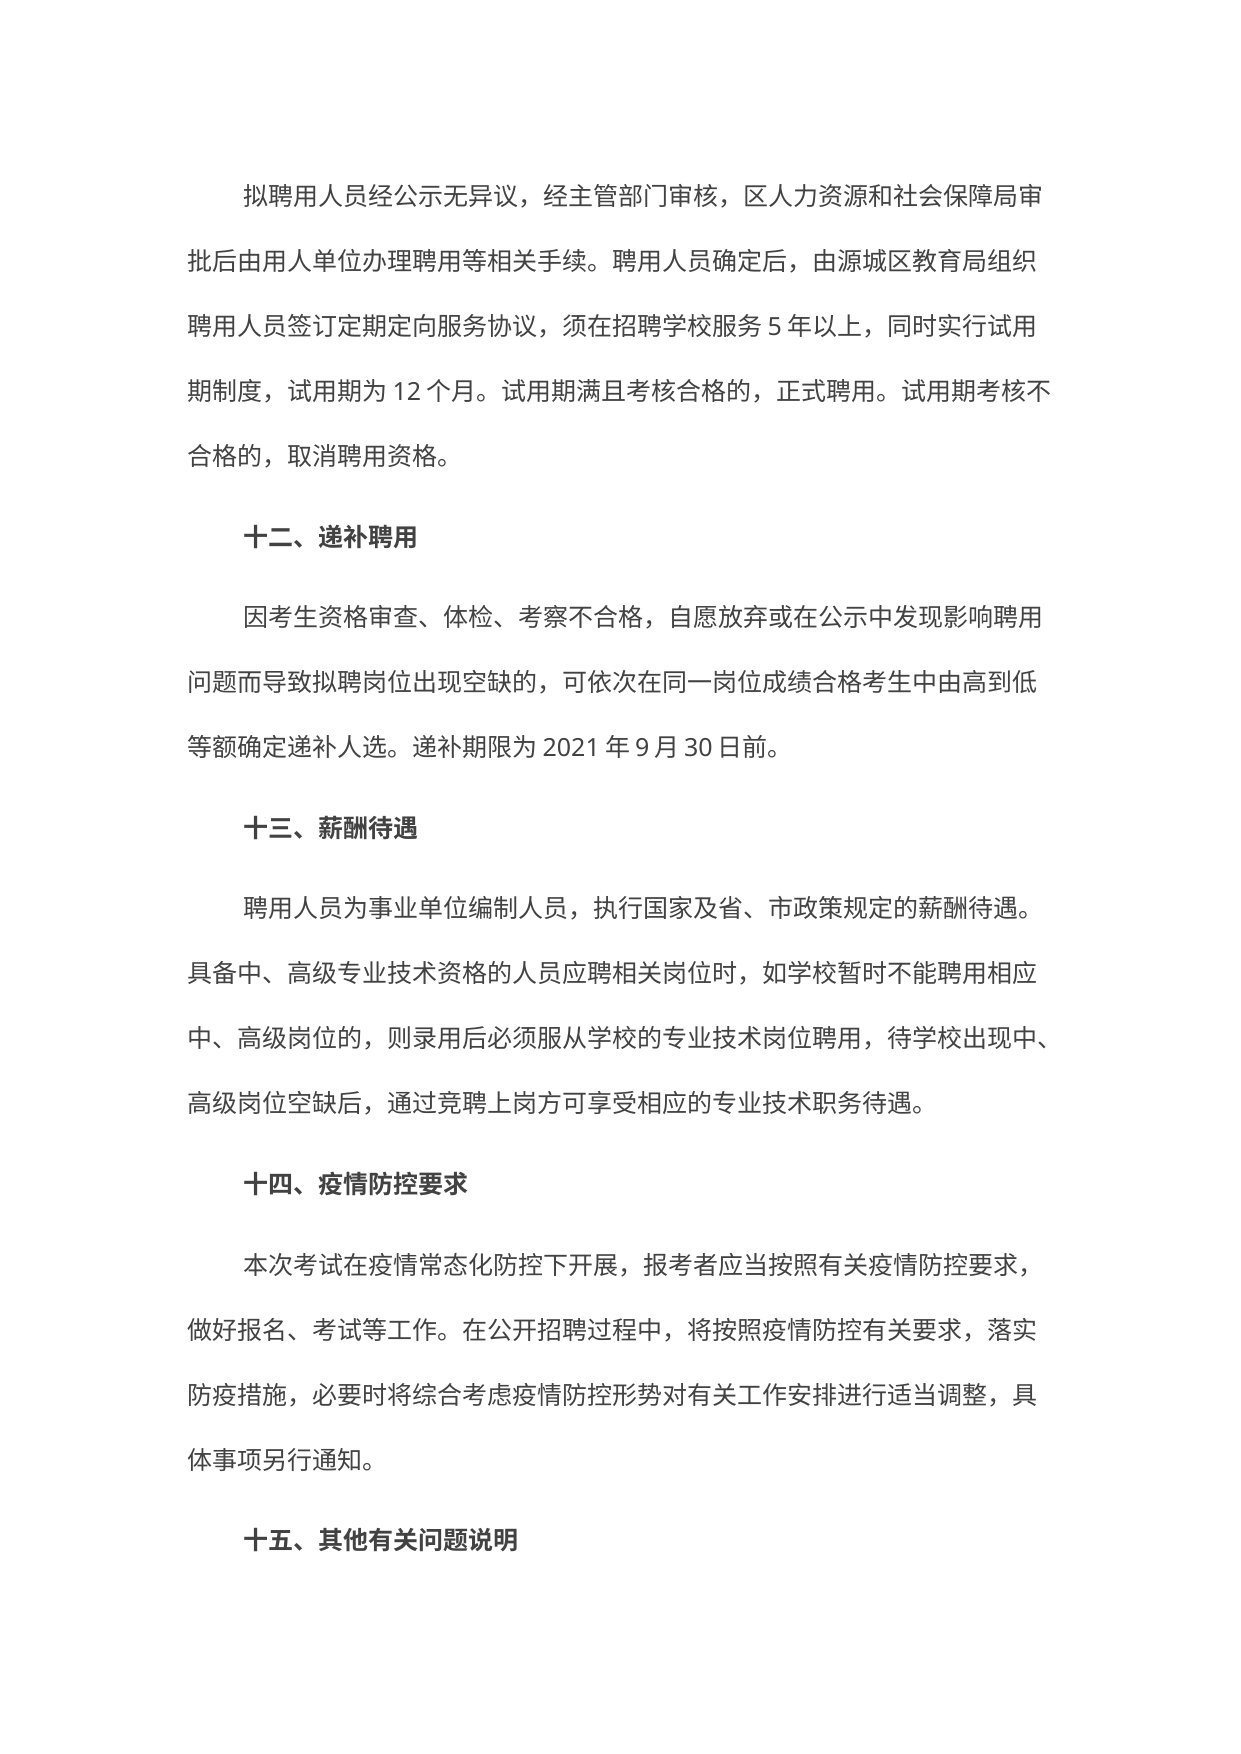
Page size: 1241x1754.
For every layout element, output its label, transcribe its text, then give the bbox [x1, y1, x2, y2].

text 聘用人员为事业单位编制人员，执行国家及省、市政策规定的薪酬待遇。具备中、高级专业技术资格的人员应聘相关岗位时，如学校暂时不能聘用相应中、高级岗位的，则录用后必须服从学校的专业技术岗位聘用，待学校出现中、高级岗位空缺后，通过竞聘上岗方可享受相应的专业技术职务待遇。 [187, 874, 1053, 1134]
text 十三、薪酬待遇 [187, 794, 1053, 859]
text 十五、其他有关问题说明 [187, 1506, 1053, 1571]
text 因考生资格审查、体检、考察不合格，自愿放弃或在公示中发现影响聘用问题而导致拟聘岗位出现空缺的，可依次在同一岗位成绩合格考生中由高到低等额确定递补人选。递补期限为2021年9月30日前。 [187, 583, 1053, 778]
text 十四、疫情防控要求 [187, 1150, 1053, 1215]
text 十二、递补聘用 [187, 503, 1053, 568]
text 本次考试在疫情常态化防控下开展，报考者应当按照有关疫情防控要求，做好报名、考试等工作。在公开招聘过程中，将按照疫情防控有关要求，落实防疫措施，必要时将综合考虑疫情防控形势对有关工作安排进行适当调整，具体事项另行通知。 [187, 1231, 1053, 1491]
text 拟聘用人员经公示无异议，经主管部门审核，区人力资源和社会保障局审批后由用人单位办理聘用等相关手续。聘用人员确定后，由源城区教育局组织聘用人员签订定期定向服务协议，须在招聘学校服务5年以上，同时实行试用期制度，试用期为12个月。试用期满且考核合格的，正式聘用。试用期考核不合格的，取消聘用资格。 [187, 162, 1053, 487]
